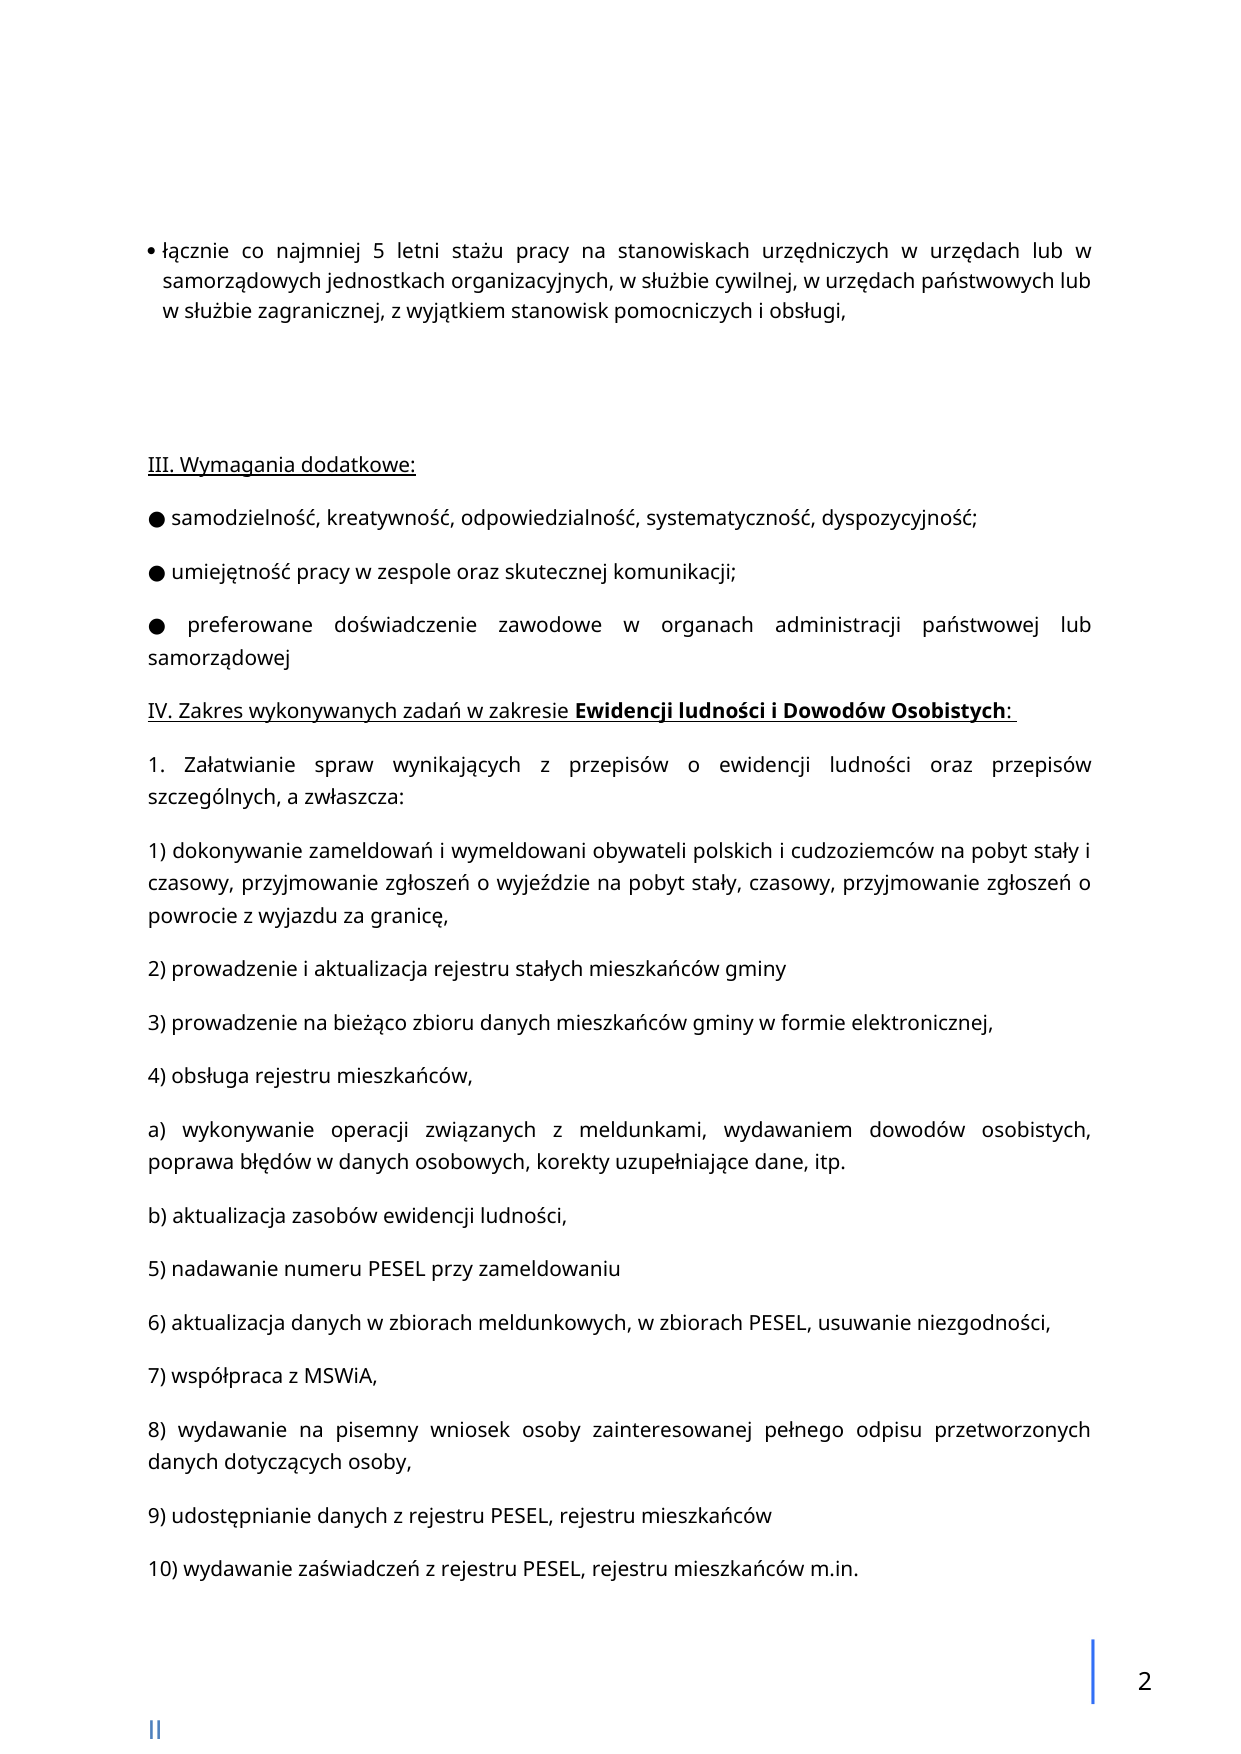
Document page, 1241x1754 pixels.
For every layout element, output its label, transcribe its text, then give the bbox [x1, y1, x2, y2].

text a) wykonywanie operacji związanych z meldunkami, wydawaniem dowodów osobistych, poprawa błędów w danych osobowych, korekty uzupełniające dane, itp. [148, 1115, 1092, 1176]
text ● preferowane doświadczenie zawodowe w organach administracji państwowej lub samorządowej [148, 610, 1092, 671]
text III. Wymagania dodatkowe: [148, 450, 1092, 478]
list łącznie co najmniej 5 letni stażu pracy na stanowiskach urzędniczych w urzędach lub w samorządowych jednostkach organizacyjnych, w służbie cywilnej, w urzędach państwowych lub w służbie zagranicznej, z wyjątkiem stanowisk pomocniczych i obsługi, [148, 236, 1092, 325]
text 1. Załatwianie spraw wynikających z przepisów o ewidencji ludności oraz przepisów szczególnych, a zwłaszcza: [148, 750, 1092, 811]
text IV. Zakres wykonywanych zadań w zakresie Ewidencji ludności i Dowodów Osobistych: [148, 696, 1092, 725]
text ● umiejętność pracy w zespole oraz skutecznej komunikacji; [148, 557, 1092, 585]
text 6) aktualizacja danych w zbiorach meldunkowych, w zbiorach PESEL, usuwanie niezgodności, [148, 1308, 1092, 1336]
text 5) nadawanie numeru PESEL przy zameldowaniu [148, 1254, 1092, 1283]
text 3) prowadzenie na bieżąco zbioru danych mieszkańców gminy w formie elektronicznej, [148, 1008, 1092, 1036]
text 9) udostępnianie danych z rejestru PESEL, rejestru mieszkańców [148, 1501, 1092, 1529]
text 10) wydawanie zaświadczeń z rejestru PESEL, rejestru mieszkańców m.in. [148, 1554, 1092, 1583]
text 4) obsługa rejestru mieszkańców, [148, 1061, 1092, 1090]
text 2) prowadzenie i aktualizacja rejestru stałych mieszkańców gminy [148, 954, 1092, 983]
text 1) dokonywanie zameldowań i wymeldowani obywateli polskich i cudzoziemców na pobyt stały i czasowy, przyjmowanie zgłoszeń o wyjeździe na pobyt stały, czasowy, przyjmowanie zgłoszeń o powrocie z wyjazdu za granicę, [148, 836, 1092, 929]
text 7) współpraca z MSWiA, [148, 1361, 1092, 1390]
text 8) wydawanie na pisemny wniosek osoby zainteresowanej pełnego odpisu przetworzonych danych dotyczących osoby, [148, 1415, 1092, 1476]
picture [0, 1611, 1241, 1754]
text ● samodzielność, kreatywność, odpowiedzialność, systematyczność, dyspozycyjność; [148, 503, 1092, 532]
text b) aktualizacja zasobów ewidencji ludności, [148, 1201, 1092, 1229]
